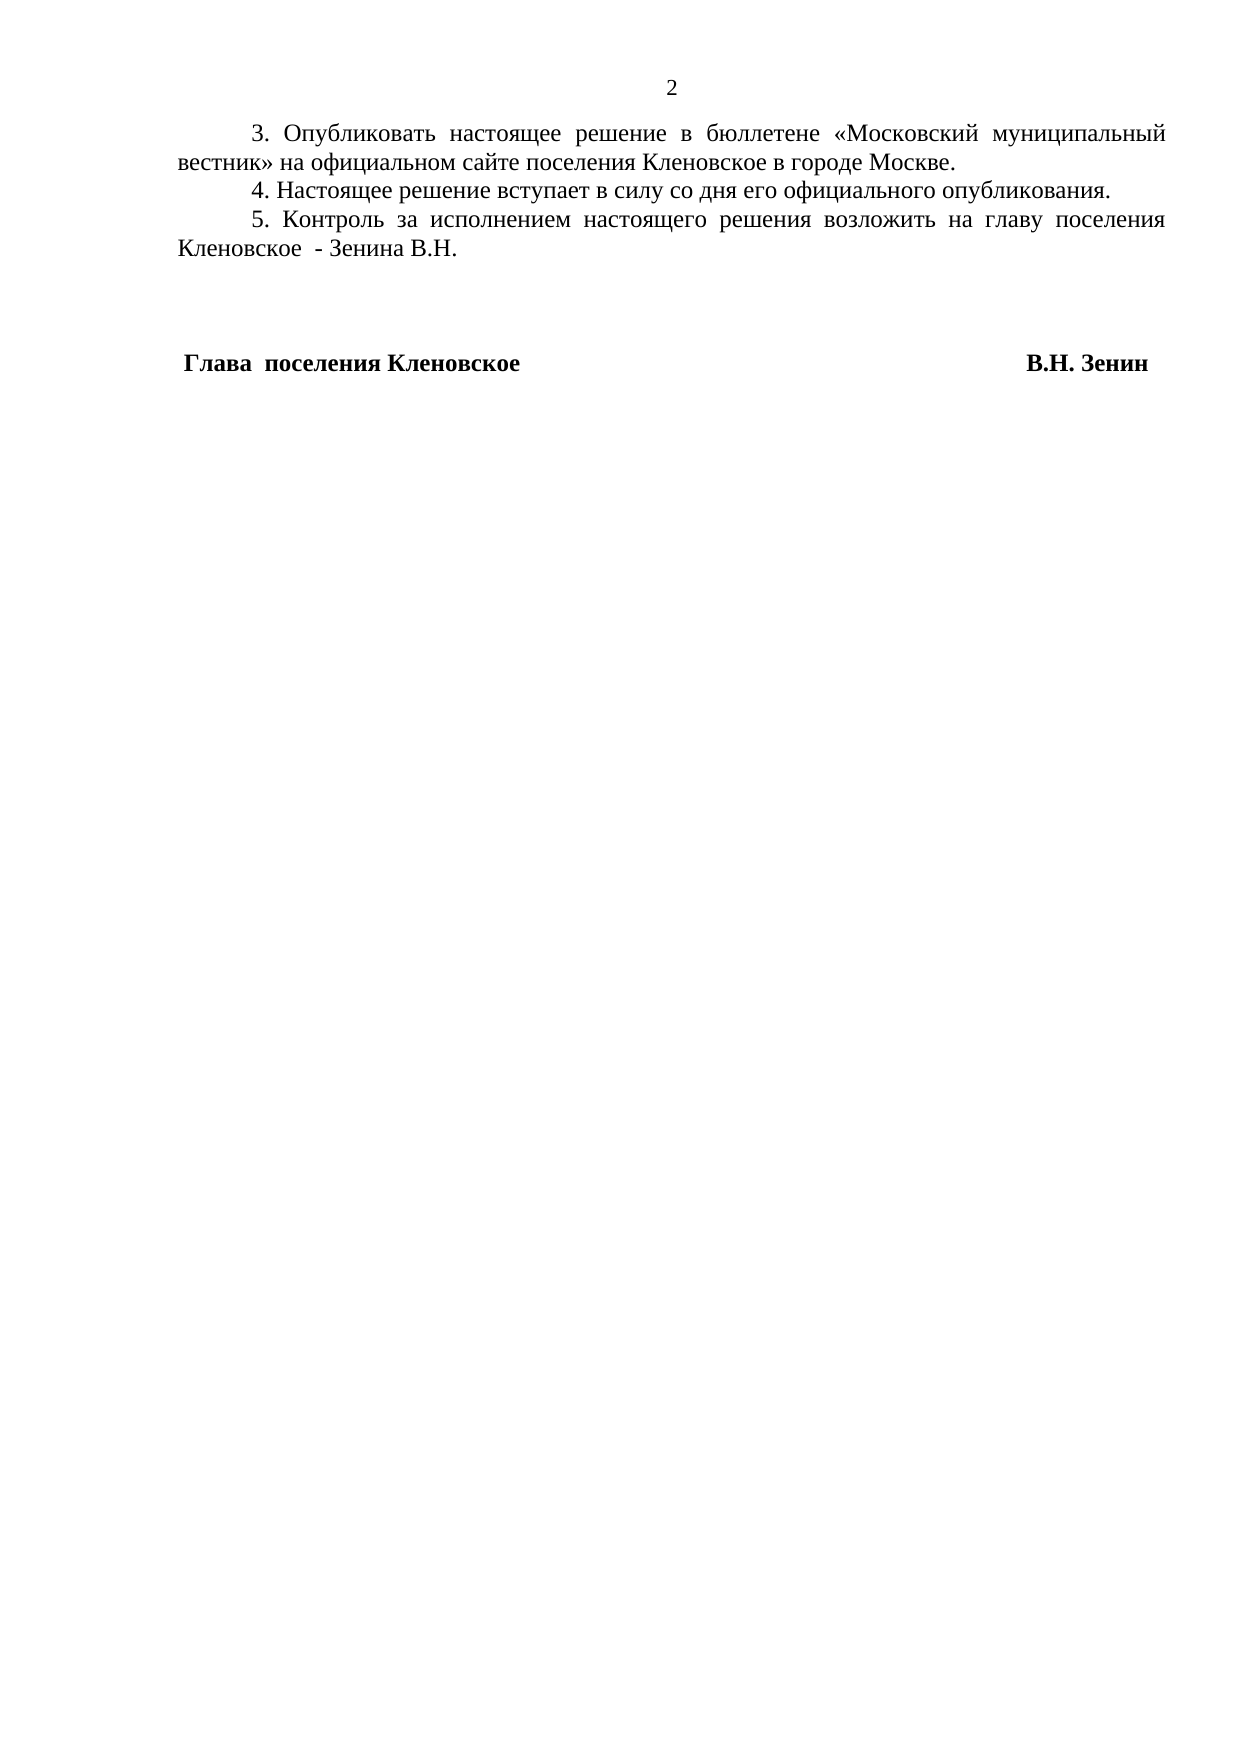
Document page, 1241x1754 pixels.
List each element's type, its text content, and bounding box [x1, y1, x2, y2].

text Глава поселения Кленовское В.Н. Зенин [177, 348, 1167, 377]
text 4. Настоящее решение вступает в силу со дня его официального опубликования. [177, 176, 1167, 204]
text 3. Опубликовать настоящее решение в бюллетене «Московский муниципальный вестник» на официальном сайте поселения Кленовское в городе Москве. [177, 118, 1167, 176]
text 5. Контроль за исполнением настоящего решения возложить на главу поселения Кленовское - Зенина В.Н. [177, 204, 1167, 262]
